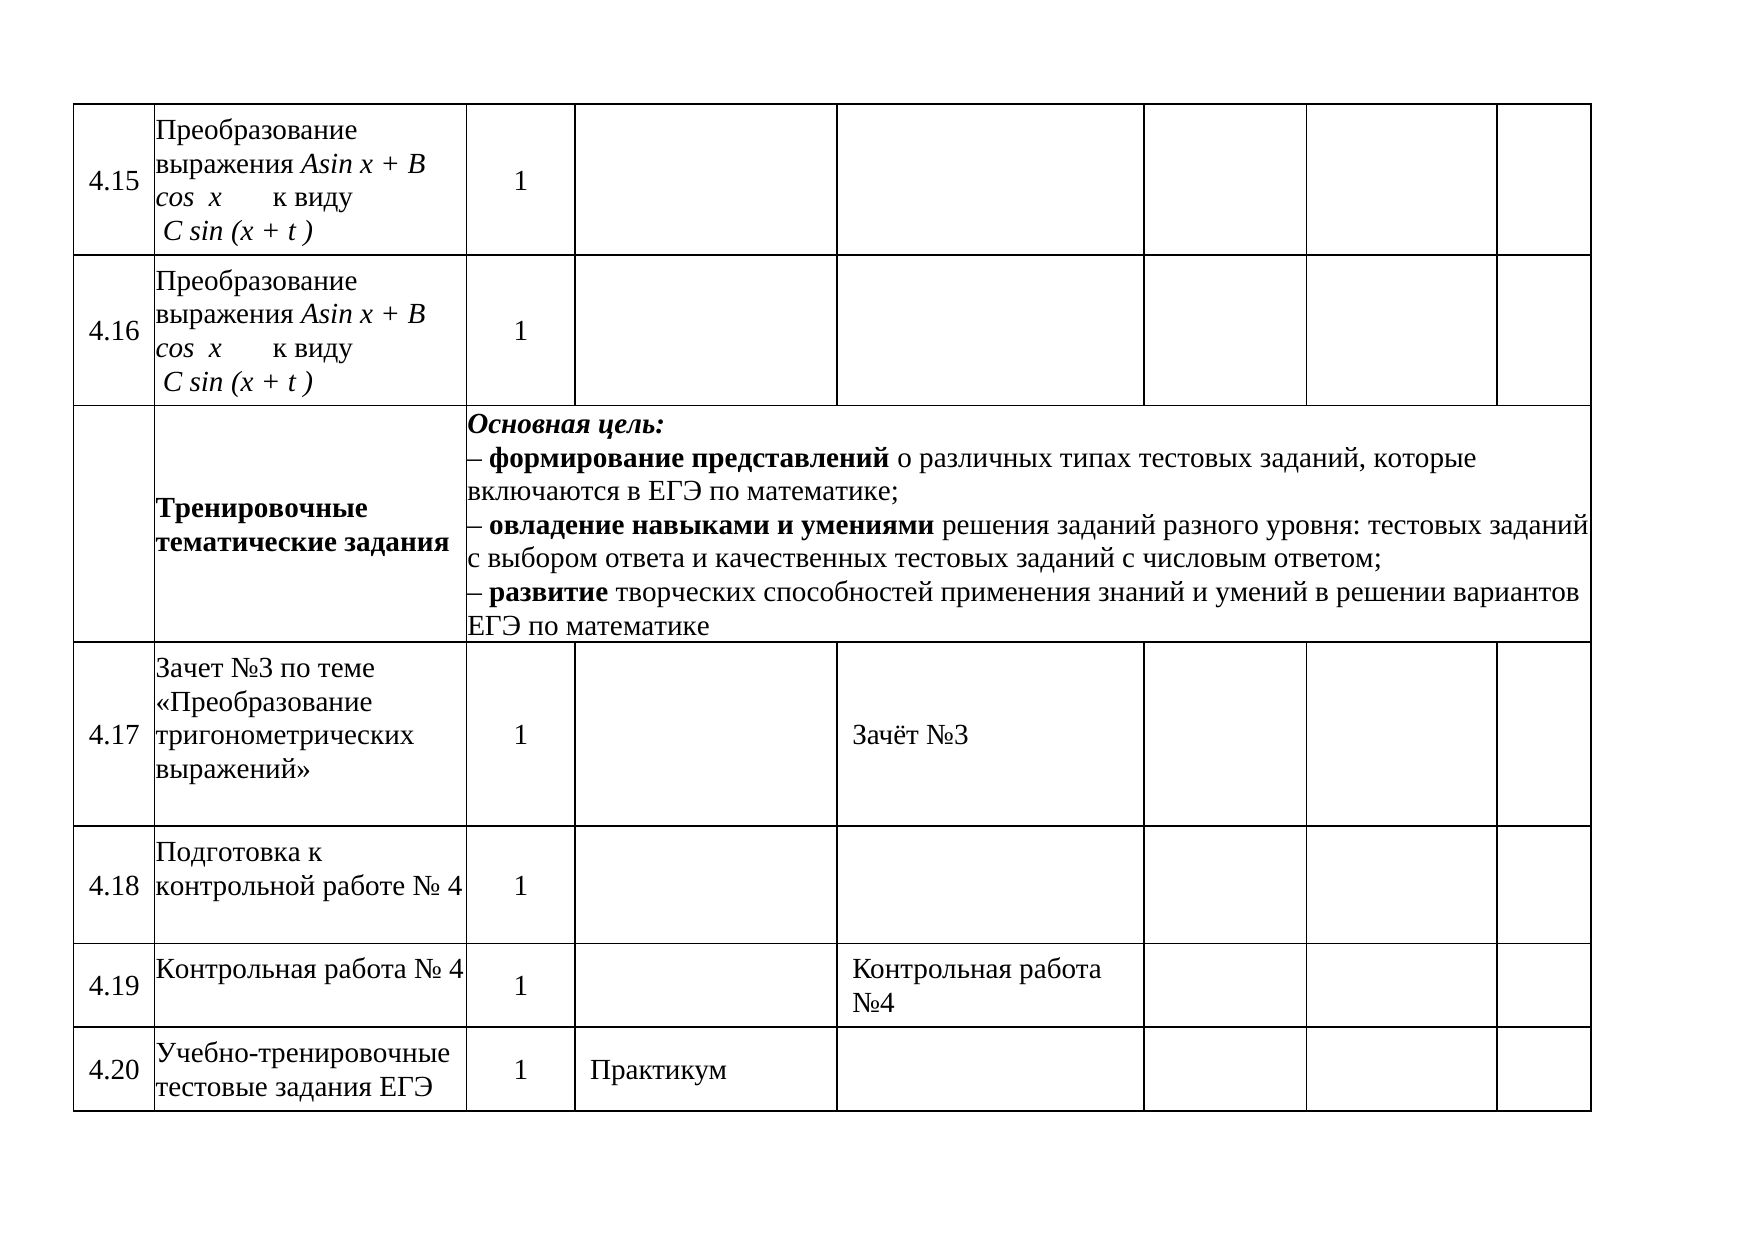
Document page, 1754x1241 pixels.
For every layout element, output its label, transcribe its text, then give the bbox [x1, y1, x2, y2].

table_cell [1145, 643, 1306, 825]
table_cell Тренировочные тематические задания [155, 406, 466, 641]
table_cell [1307, 1028, 1496, 1110]
table_cell [1307, 643, 1496, 825]
table_cell [1498, 105, 1590, 254]
table_cell [1145, 105, 1306, 254]
table_cell Подготовка к контрольной работе № 4 [155, 827, 466, 943]
table_cell Практикум [576, 1028, 836, 1110]
table_cell 4.19 [74, 944, 154, 1026]
table_cell 1 [467, 827, 574, 943]
table_cell Преобразование выражения Аsin x + B cos x к виду С sin (x + t ) [155, 256, 466, 405]
table_cell [576, 827, 836, 943]
table_cell [576, 256, 836, 405]
table_cell 1 [467, 105, 574, 254]
table_cell [74, 406, 154, 641]
table_cell [1498, 1028, 1590, 1110]
table_cell [838, 827, 1143, 943]
table_cell [576, 944, 836, 1026]
table_cell Основная цель: – формирование представлений о различных типах тестовых заданий, которые включаются в ЕГЭ по математике; – овладение навыками и умениями решения заданий разного уровня: тестовых заданий с выбором ответа и качественных тестовых заданий с числовым ответом; – развитие творческих способностей применения знаний и умений в решении вариантов ЕГЭ по математике [467, 406, 1590, 641]
table_cell [576, 643, 836, 825]
table_cell [576, 105, 836, 254]
table_cell Зачет №3 по теме «Преобразование тригонометрических выражений» [155, 643, 466, 825]
table_cell Преобразование выражения Аsin x + B cos x к виду С sin (x + t ) [155, 105, 466, 254]
table_cell [1145, 944, 1306, 1026]
table_cell [1145, 256, 1306, 405]
table_cell 1 [467, 256, 574, 405]
table_cell 4.16 [74, 256, 154, 405]
table_cell Учебно-тренировочные тестовые задания ЕГЭ [155, 1028, 466, 1110]
table_cell 4.18 [74, 827, 154, 943]
table_cell 4.17 [74, 643, 154, 825]
table_cell [1498, 256, 1590, 405]
table_cell Контрольная работа № 4 [155, 944, 466, 1026]
table_cell 4.15 [74, 105, 154, 254]
table_cell [1307, 827, 1496, 943]
table_cell 1 [467, 944, 574, 1026]
table_cell [1498, 643, 1590, 825]
table_cell [1307, 256, 1496, 405]
table_cell [838, 105, 1143, 254]
table_cell 1 [467, 643, 574, 825]
table_cell [1307, 944, 1496, 1026]
table_cell [838, 1028, 1143, 1110]
table_cell Контрольная работа №4 [838, 944, 1143, 1026]
table_cell [838, 256, 1143, 405]
table_cell [1498, 944, 1590, 1026]
table_cell [1307, 105, 1496, 254]
table_cell 1 [467, 1028, 574, 1110]
table_cell Зачёт №3 [838, 643, 1143, 825]
table_cell 4.20 [74, 1028, 154, 1110]
table_cell [1145, 1028, 1306, 1110]
table_cell [1145, 827, 1306, 943]
table_cell [1498, 827, 1590, 943]
